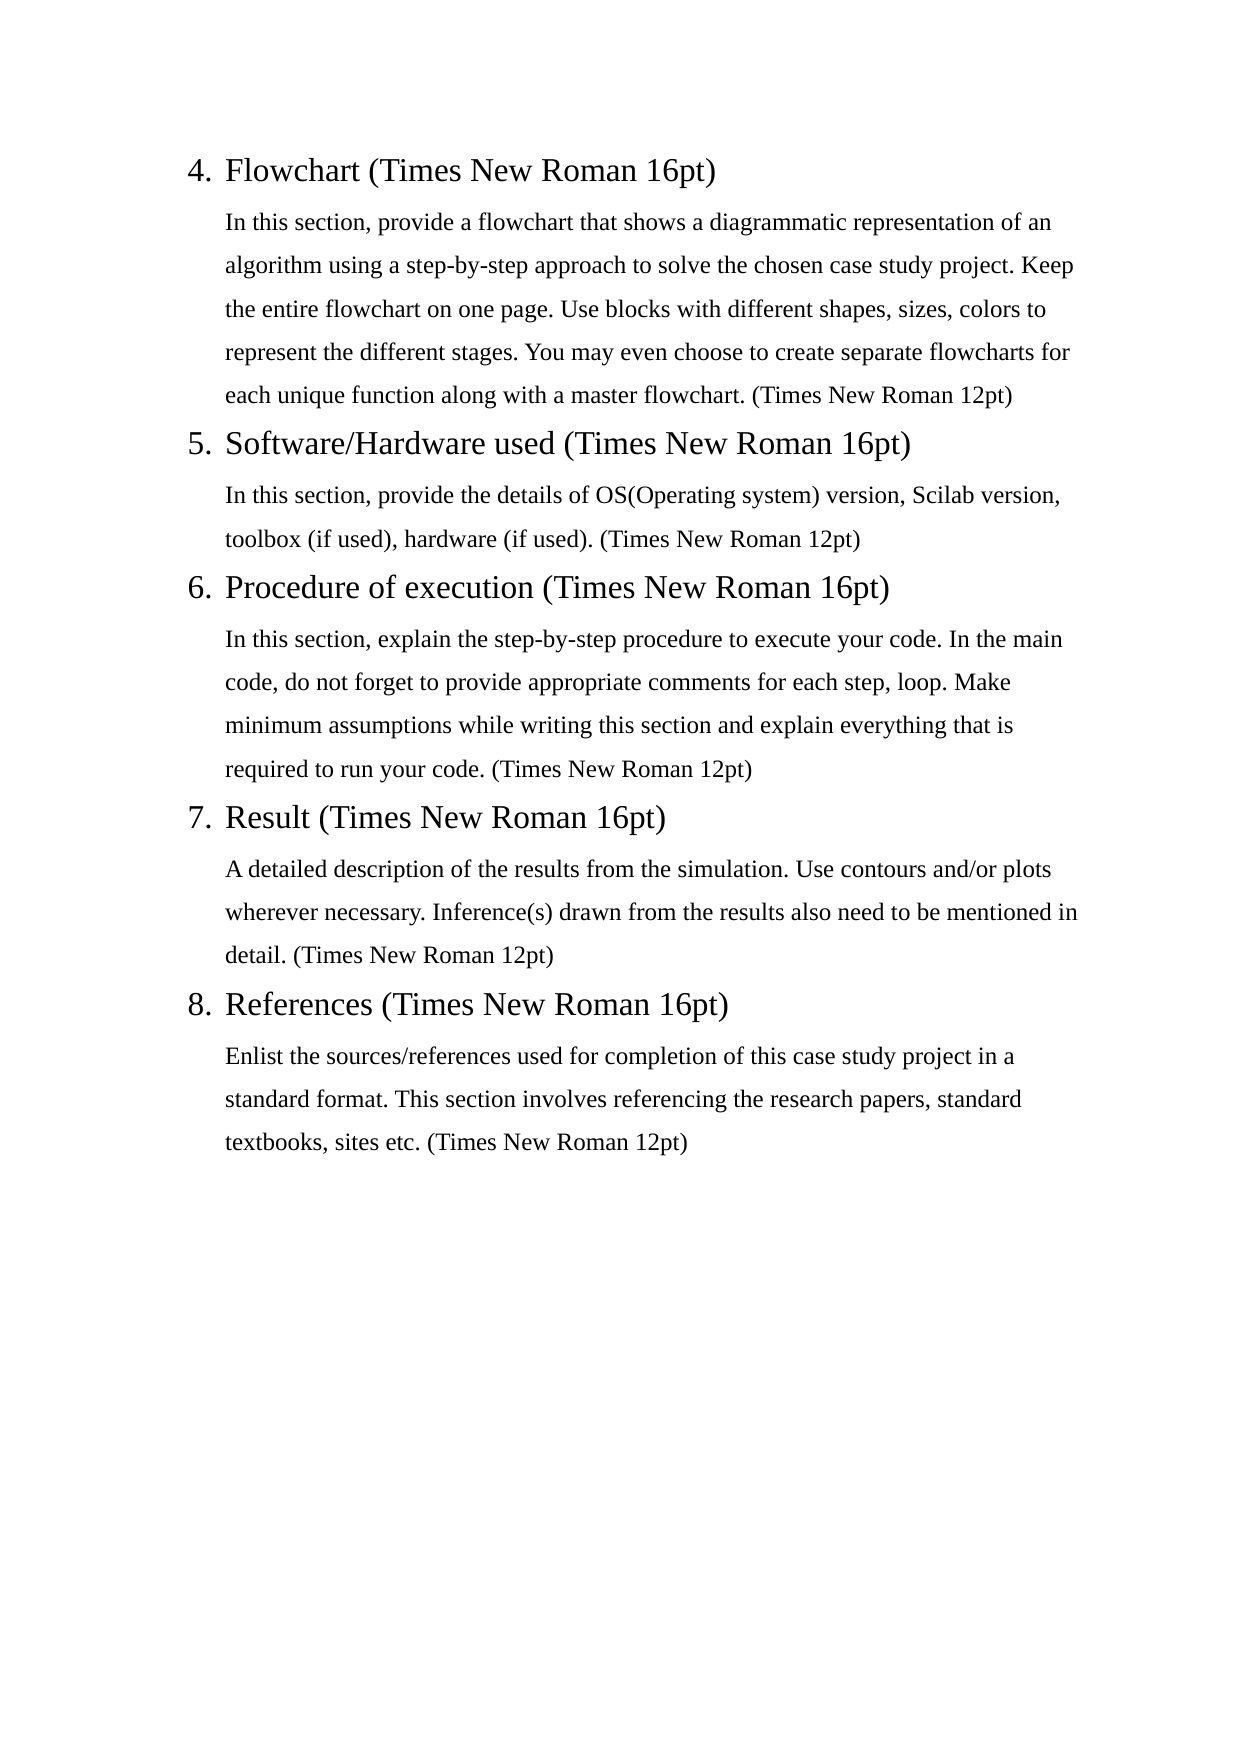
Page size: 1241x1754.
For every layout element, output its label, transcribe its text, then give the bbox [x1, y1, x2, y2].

list References (Times New Roman 16pt) [187, 984, 1090, 1022]
list Enlist the sources/references used for completion of this case study project in a standard format. This section involves referencing the research papers, standard textbooks, sites etc. (Times New Roman 12pt) [225, 1041, 1090, 1156]
list In this section, provide the details of OS(Operating system) version, Scilab version, toolbox (if used), hardware (if used). (Times New Roman 12pt) [225, 481, 1090, 552]
list In this section, explain the step-by-step procedure to execute your code. In the main code, do not forget to provide appropriate comments for each step, loop. Make minimum assumptions while writing this section and explain everything that is required to run your code. (Times New Roman 12pt) [225, 624, 1090, 782]
list Procedure of execution (Times New Roman 16pt) [187, 567, 1090, 605]
list Result (Times New Roman 16pt) [187, 797, 1090, 835]
list A detailed description of the results from the simulation. Use contours and/or plots wherever necessary. Inference(s) drawn from the results also need to be mentioned in detail. (Times New Roman 12pt) [225, 854, 1090, 969]
list In this section, provide a flowchart that shows a diagrammatic representation of an algorithm using a step-by-step approach to solve the chosen case study project. Keep the entire flowchart on one page. Use blocks with different shapes, sizes, colors to represent the different stages. You may even choose to create separate flowcharts for each unique function along with a master flowchart. (Times New Roman 12pt) [225, 207, 1090, 409]
list Software/Hardware used (Times New Roman 16pt) [187, 423, 1090, 461]
list Flowchart (Times New Roman 16pt) [187, 150, 1090, 188]
